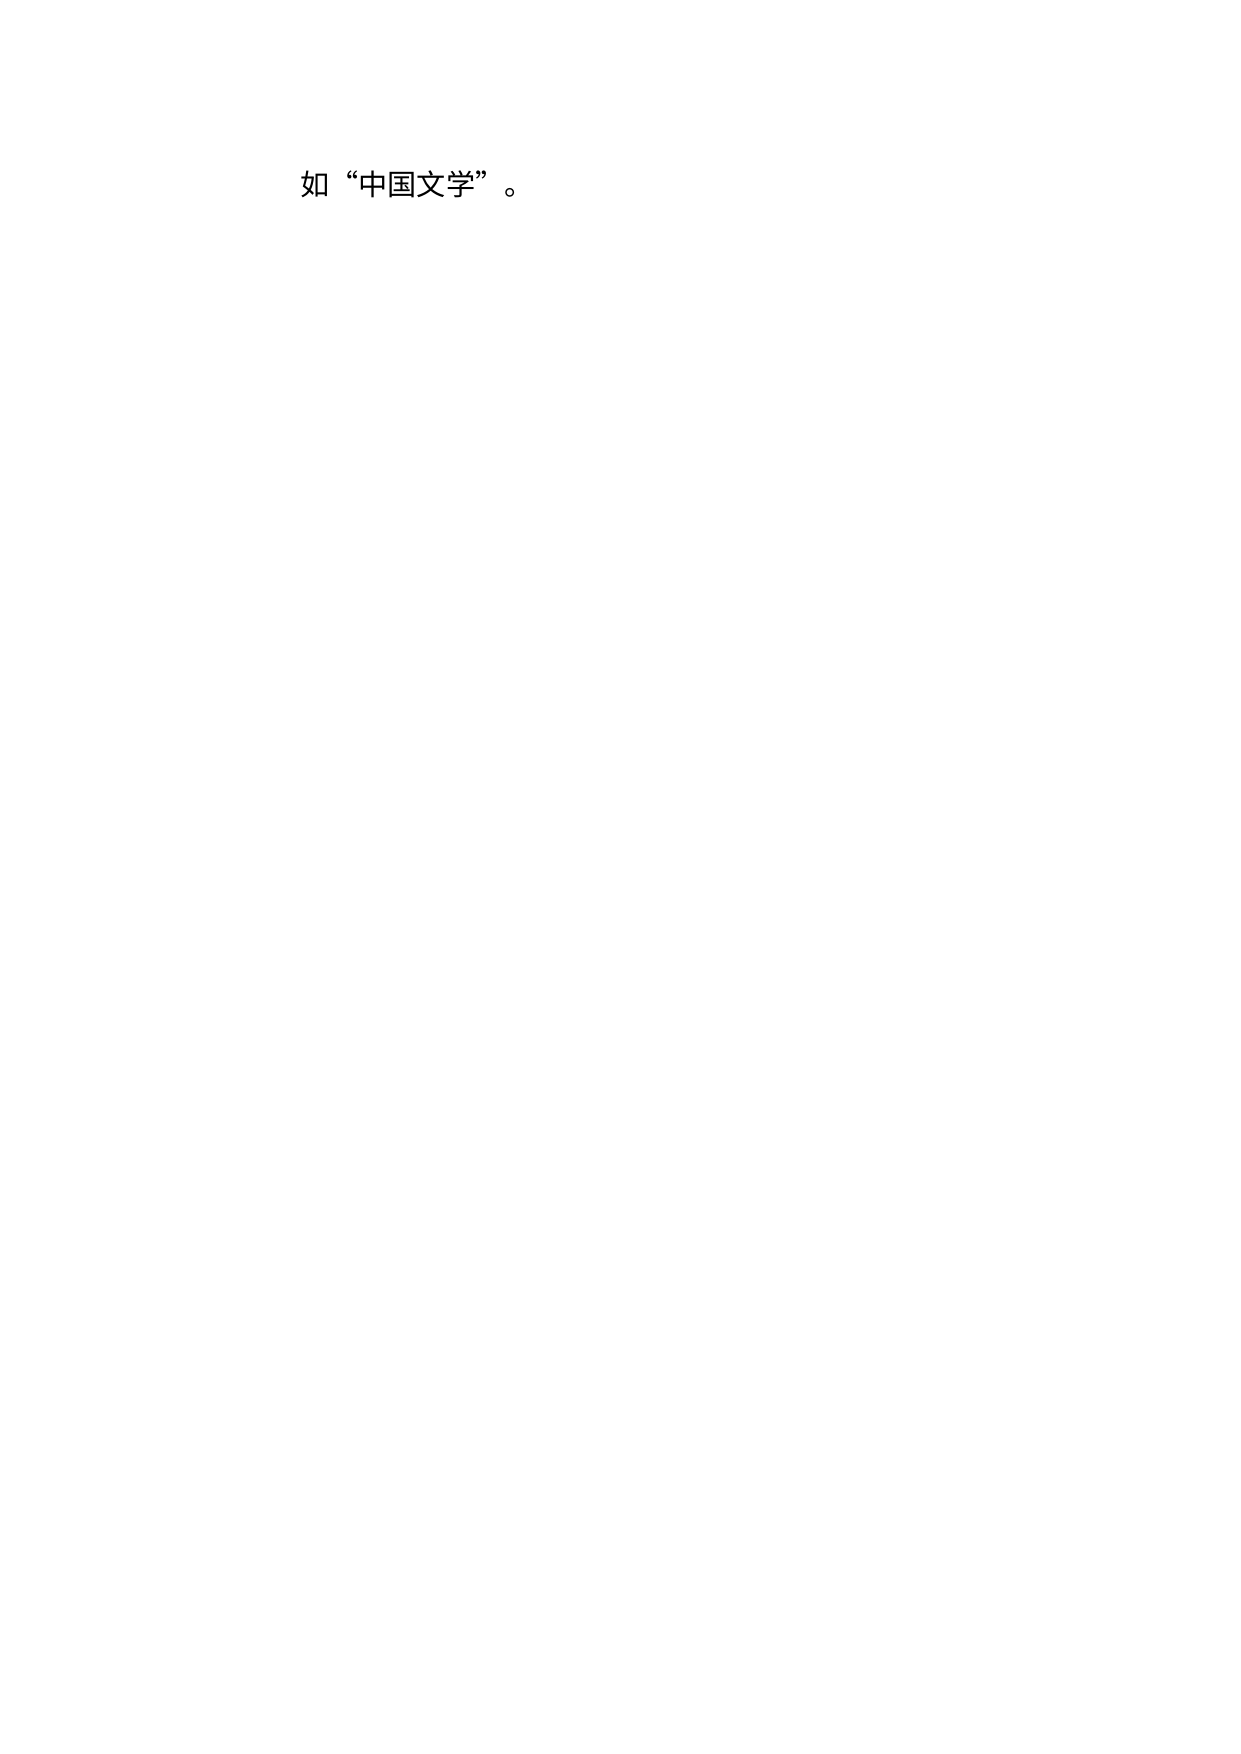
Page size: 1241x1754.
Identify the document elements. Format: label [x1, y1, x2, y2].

text [256, 162, 1053, 204]
